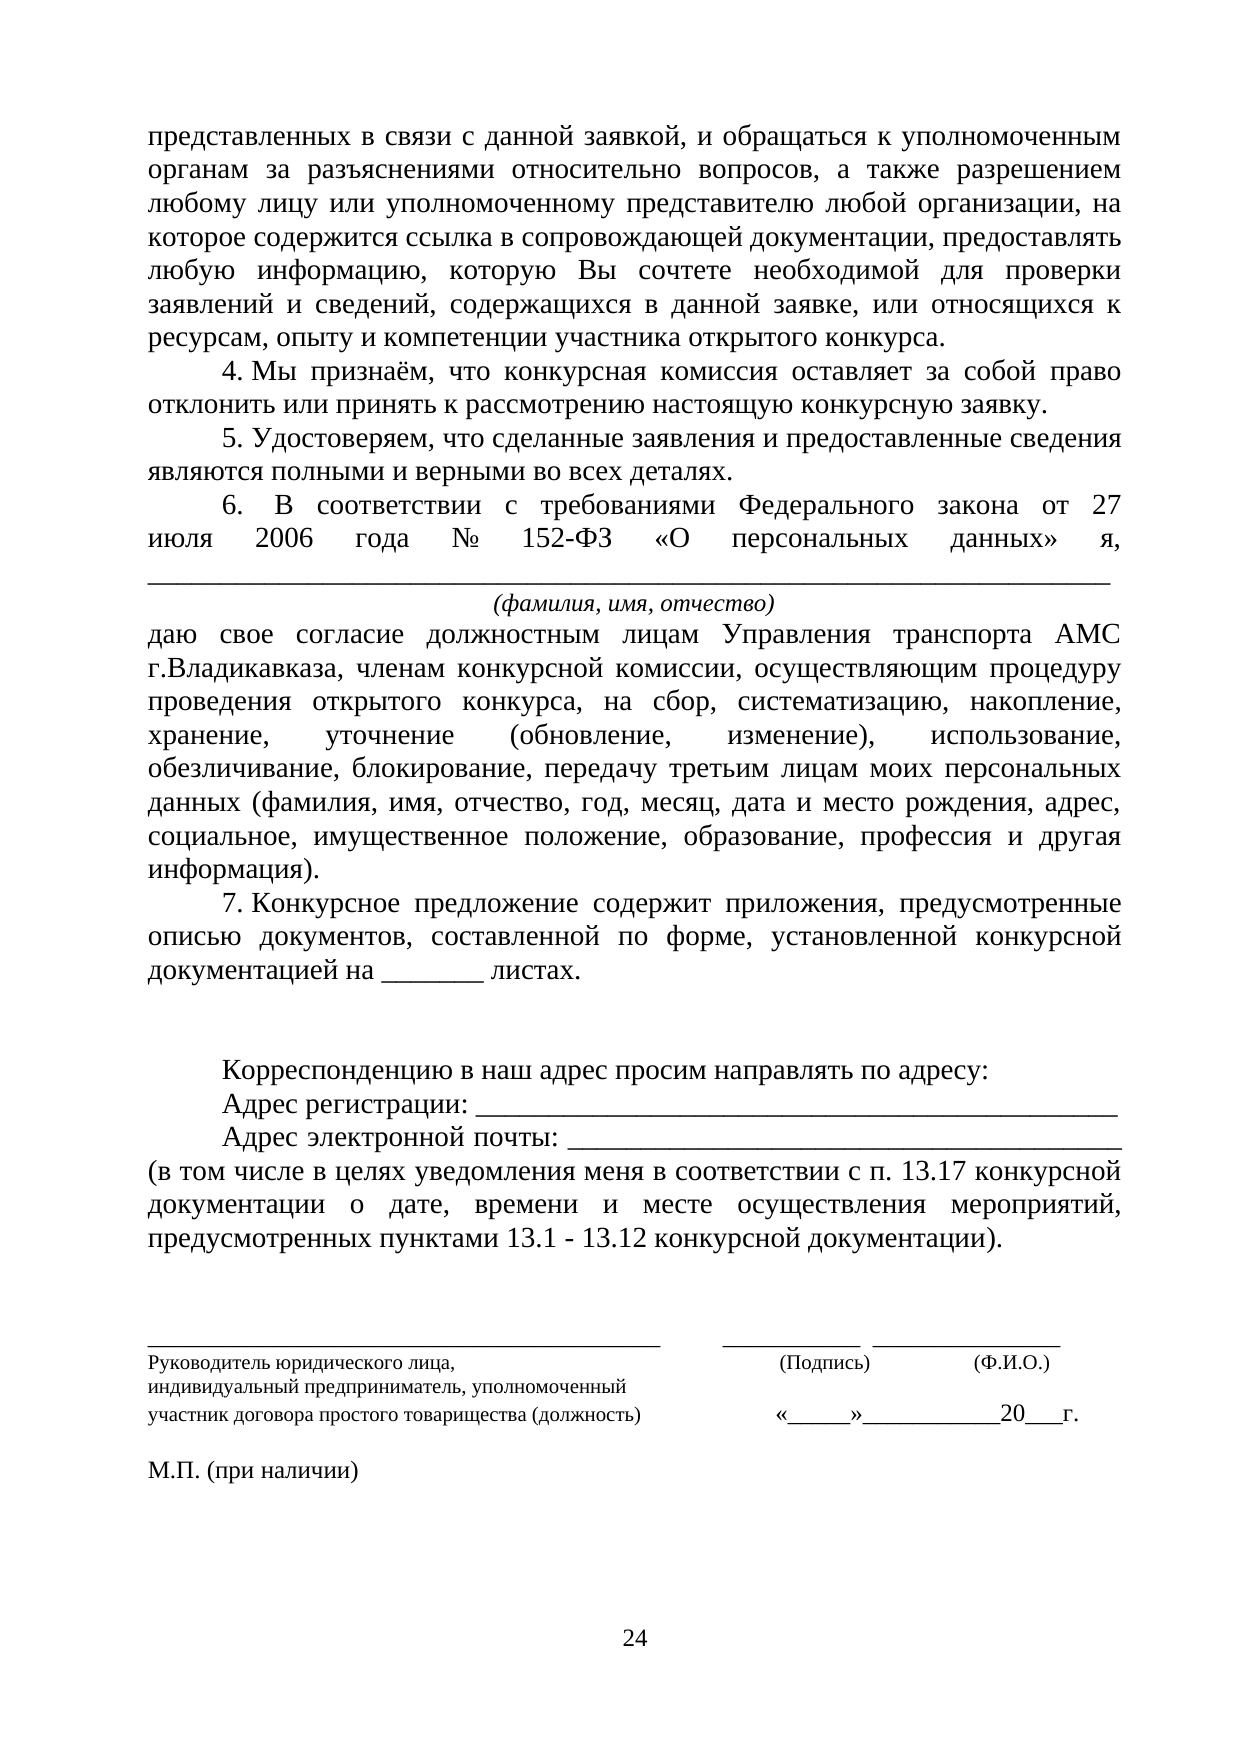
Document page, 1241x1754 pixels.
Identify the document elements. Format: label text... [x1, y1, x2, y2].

text Руководитель юридического лица, (Подпись) (Ф.И.О.) [148, 1349, 1122, 1374]
list В соответствии с требованиями Федерального закона от 27 июля 2006 года № 152-ФЗ «О персональных данных» я, __________________________________________________________________ [148, 487, 1122, 588]
list Удостоверяем, что сделанные заявления и предоставленные сведения являются полными и верными во всех деталях. [148, 420, 1122, 487]
text даю свое согласие должностным лицам Управления транспорта АМС г.Владикавказа, членам конкурсной комиссии, осуществляющим процедуру проведения открытого конкурса, на сбор, систематизацию, накопление, хранение, уточнение (обновление, изменение), использование, обезличивание, блокирование, передачу третьим лицам моих персональных данных (фамилия, имя, отчество, год, месяц, дата и место рождения, адрес, социальное, имущественное положение, образование, профессия и другая информация). [148, 616, 1122, 885]
text _________________________________________ ___________ _______________ [148, 1321, 1122, 1349]
list Мы признаём, что конкурсная комиссия оставляет за собой право отклонить или принять к рассмотрению настоящую конкурсную заявку. [148, 353, 1122, 420]
list Конкурсное предложение содержит приложения, предусмотренные описью документов, составленной по форме, установленной конкурсной документацией на _______ листах. [148, 885, 1122, 985]
text индивидуальный предприниматель, уполномоченный [148, 1374, 1122, 1398]
text Адрес электронной почты: ______________________________________ (в том числе в целях уведомления меня в соответствии с п. 13.17 конкурсной документации о дате, времени и месте осуществления мероприятий, предусмотренных пунктами 13.1 - 13.12 конкурсной документации). [148, 1119, 1122, 1254]
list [148, 118, 1122, 353]
text (фамилия, имя, отчество) [148, 588, 1122, 616]
text участник договора простого товарищества (должность) «_____»___________20___г. [148, 1398, 1122, 1426]
text Корреспонденцию в наш адрес просим направлять по адресу: [148, 1052, 1122, 1086]
text Адрес регистрации: ____________________________________________ [148, 1086, 1122, 1119]
text М.П. (при наличии) [148, 1455, 1122, 1484]
